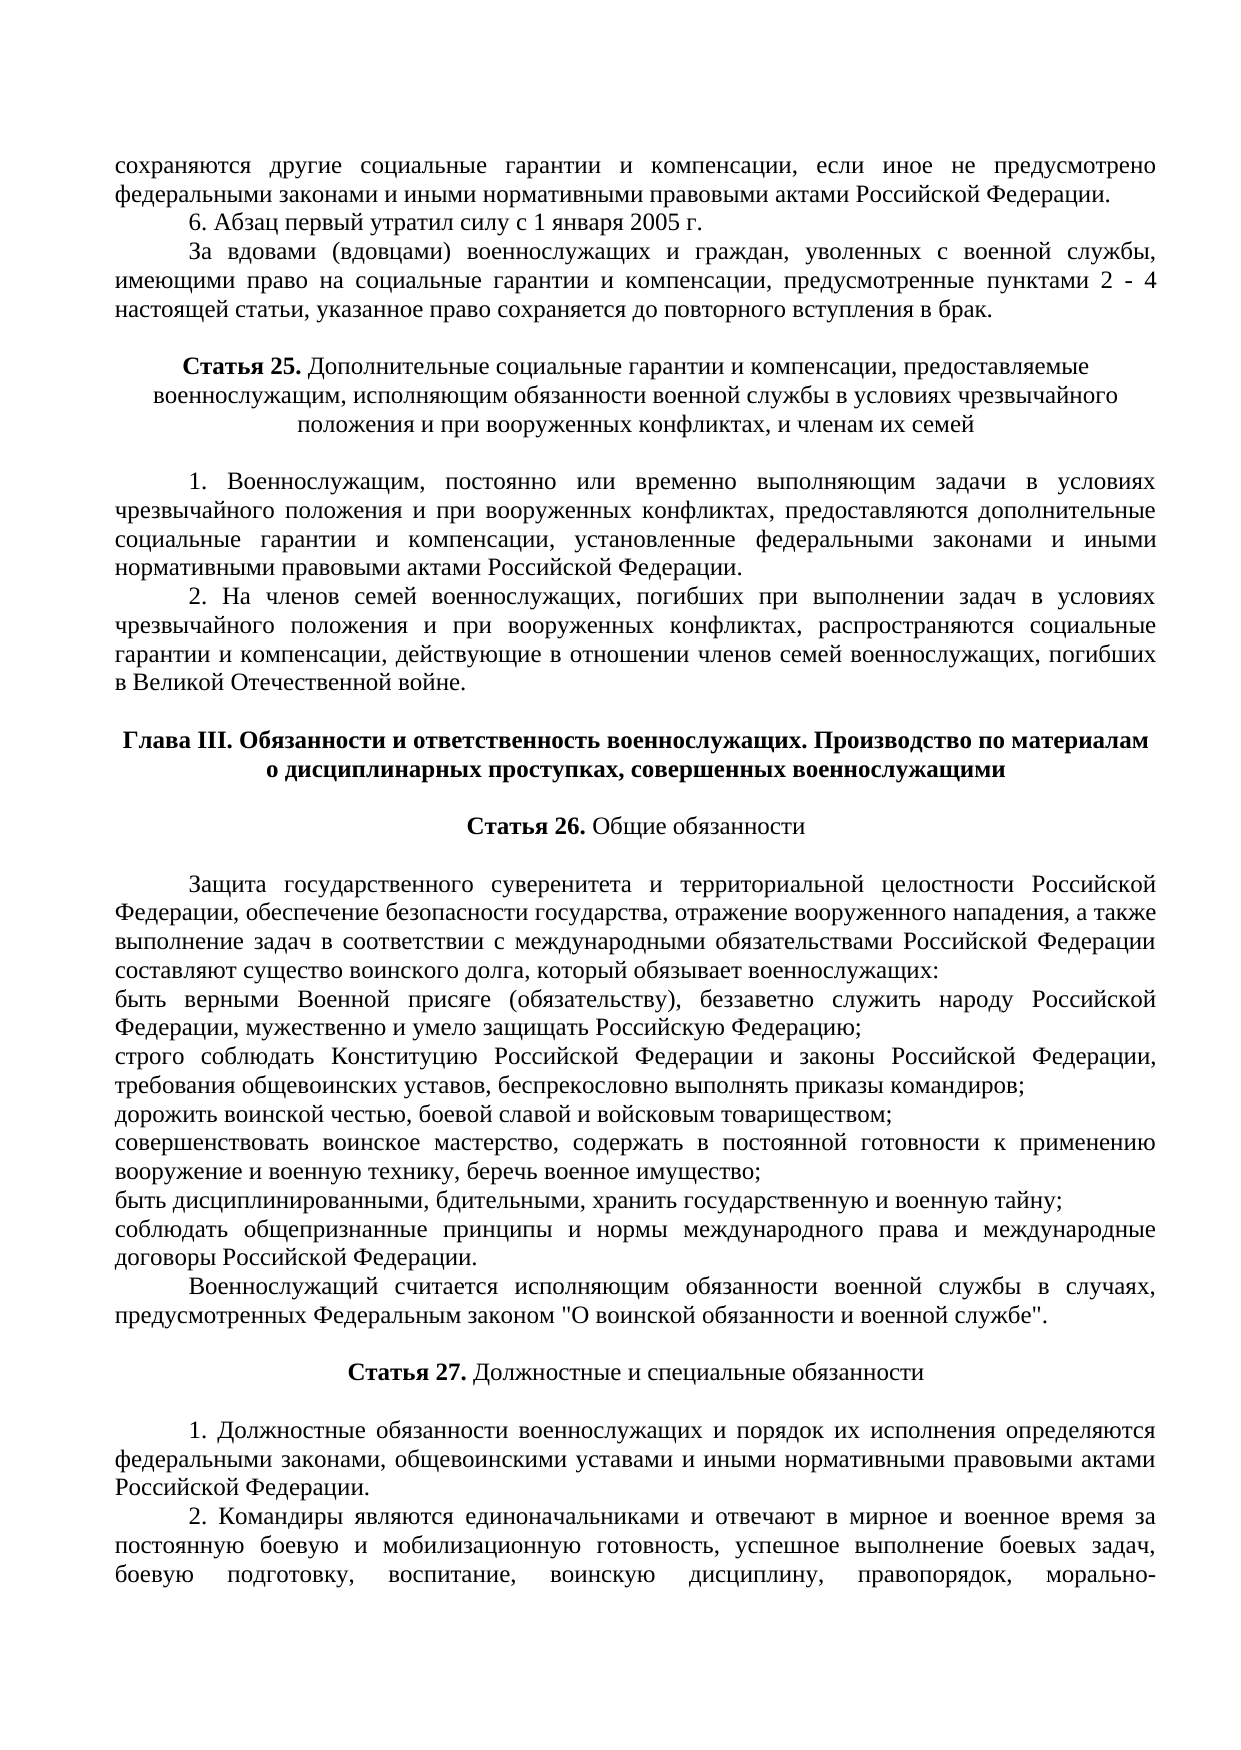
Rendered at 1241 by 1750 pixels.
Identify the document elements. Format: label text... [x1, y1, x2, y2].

text 2. На членов семей военнослужащих, погибших при выполнении задач в условиях чрезвычайного положения и при вооруженных конфликтах, распространяются социальные гарантии и компенсации, действующие в отношении членов семей военнослужащих, погибших в Великой Отечественной войне. [114, 581, 1157, 696]
text быть дисциплинированными, бдительными, хранить государственную и военную тайну; [114, 1185, 1157, 1214]
text За вдовами (вдовцами) военнослужащих и граждан, уволенных с военной службы, имеющими право на социальные гарантии и компенсации, предусмотренные пунктами 2 - 4 настоящей статьи, указанное право сохраняется до повторного вступления в брак. [114, 236, 1157, 322]
text быть верными Военной присяге (обязательству), беззаветно служить народу Российской Федерации, мужественно и умело защищать Российскую Федерацию; [114, 984, 1157, 1041]
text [114, 150, 1157, 207]
text Защита государственного суверенитета и территориальной целостности Российской Федерации, обеспечение безопасности государства, отражение вооруженного нападения, а также выполнение задач в соответствии с международными обязательствами Российской Федерации составляют существо воинского долга, который обязывает военнослужащих: [114, 869, 1157, 984]
text Статья 27. Должностные и специальные обязанности [114, 1357, 1157, 1386]
text дорожить воинской честью, боевой славой и войсковым товариществом; [114, 1099, 1157, 1127]
text строго соблюдать Конституцию Российской Федерации и законы Российской Федерации, требования общевоинских уставов, беспрекословно выполнять приказы командиров; [114, 1041, 1157, 1099]
text соблюдать общепризнанные принципы и нормы международного права и международные договоры Российской Федерации. [114, 1214, 1157, 1271]
text 1. Военнослужащим, постоянно или временно выполняющим задачи в условиях чрезвычайного положения и при вооруженных конфликтах, предоставляются дополнительные социальные гарантии и компенсации, установленные федеральными законами и иными нормативными правовыми актами Российской Федерации. [114, 466, 1157, 581]
text совершенствовать воинское мастерство, содержать в постоянной готовности к применению вооружение и военную технику, беречь военное имущество; [114, 1127, 1157, 1185]
text 6. Абзац первый утратил силу с 1 января 2005 г. [114, 207, 1157, 236]
text 1. Должностные обязанности военнослужащих и порядок их исполнения определяются федеральными законами, общевоинскими уставами и иными нормативными правовыми актами Российской Федерации. [114, 1415, 1157, 1501]
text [114, 1501, 1157, 1587]
text Статья 25. Дополнительные социальные гарантии и компенсации, предоставляемые военнослужащим, исполняющим обязанности военной службы в условиях чрезвычайного положения и при вооруженных конфликтах, и членам их семей [114, 351, 1157, 437]
text Статья 26. Общие обязанности [114, 811, 1157, 840]
text Глава III. Обязанности и ответственность военнослужащих. Производство по материалам о дисциплинарных проступках, совершенных военнослужащими [114, 725, 1157, 782]
text Военнослужащий считается исполняющим обязанности военной службы в случаях, предусмотренных Федеральным законом "О воинской обязанности и военной службе". [114, 1271, 1157, 1329]
